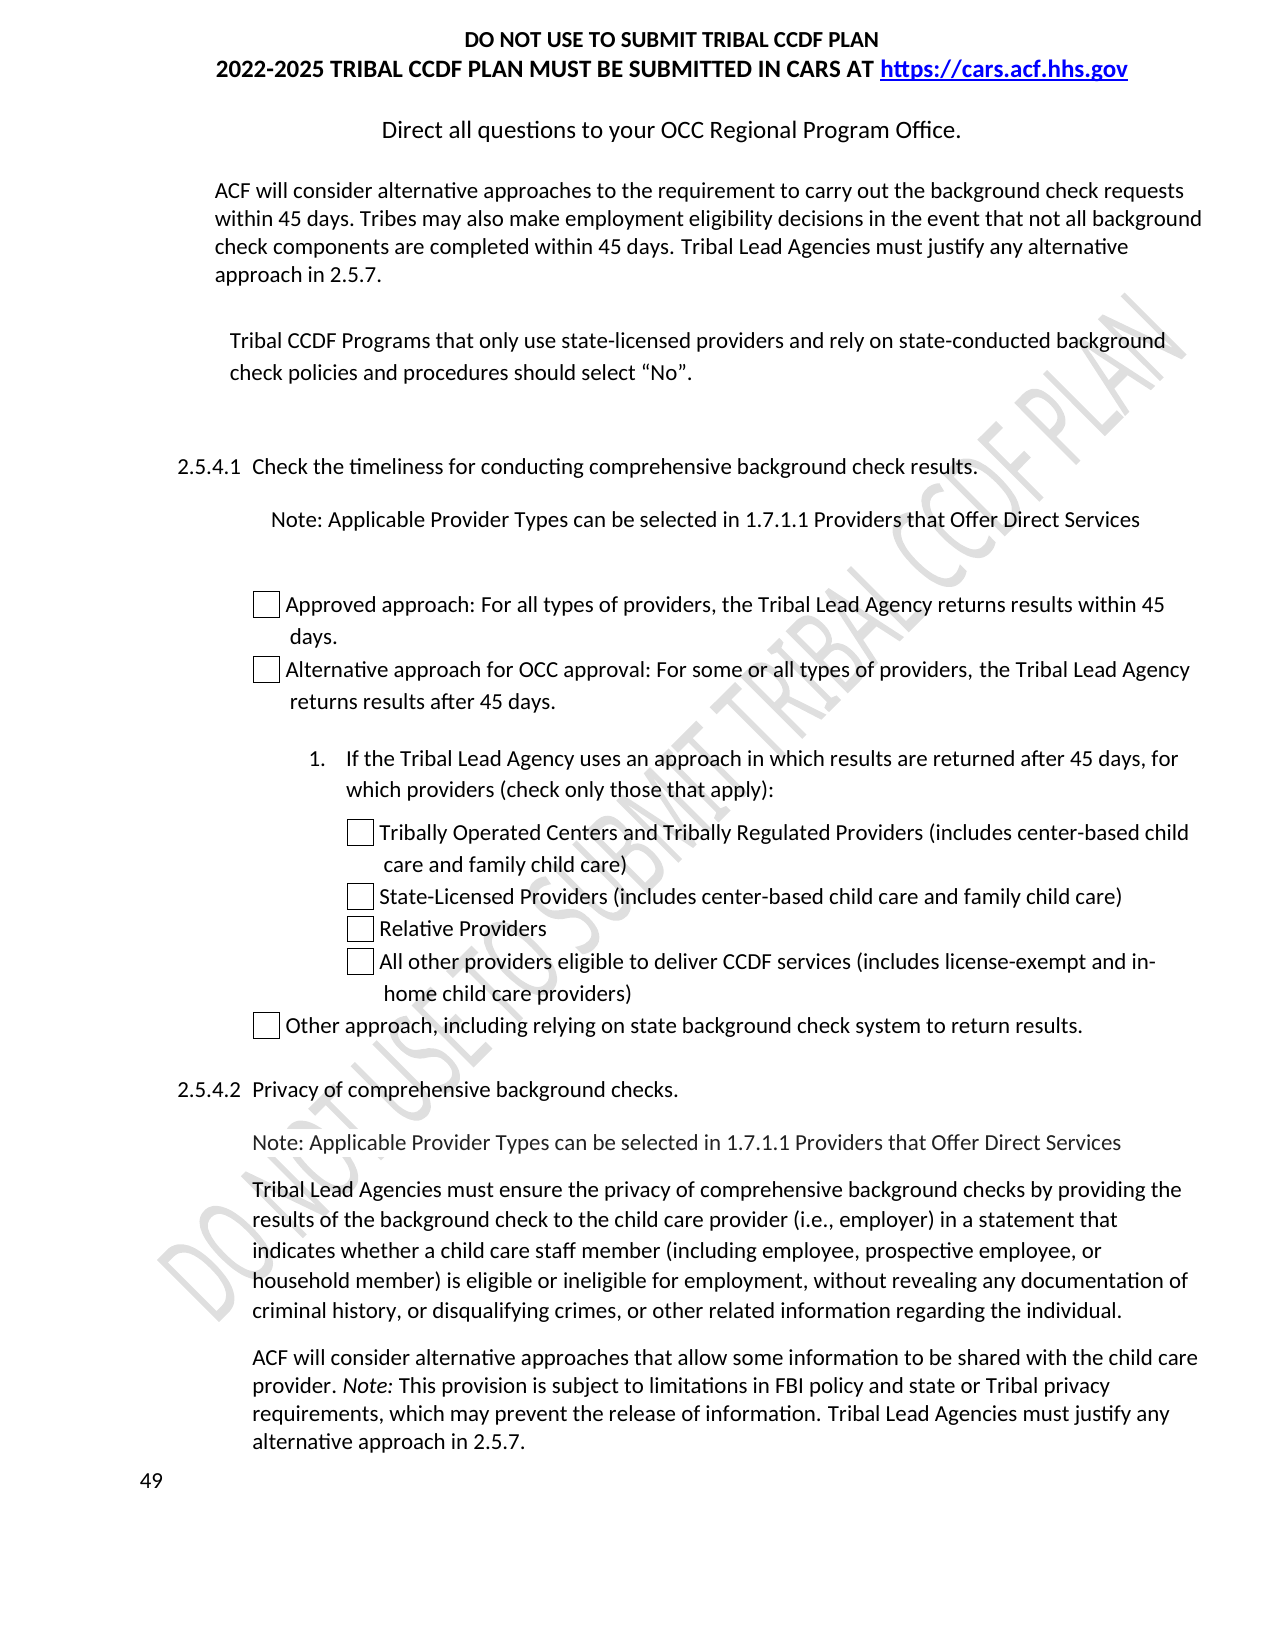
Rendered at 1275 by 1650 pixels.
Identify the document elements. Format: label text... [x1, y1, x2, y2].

subtitle Note: Applicable Provider Types can be selected in 1.7.1.1 Providers that Offer Direct Services [271, 505, 1204, 533]
text Approved approach: For all types of providers, the Tribal Lead Agency returns results within 45 days. [252, 590, 1204, 651]
text Relative Providers [346, 914, 1204, 943]
text Other approach, including relying on state background check system to return results. [252, 1011, 1204, 1039]
list ACF will consider alternative approaches that allow some information to be shared with the child care provider. Note: This provision is subject to limitations in FBI policy and state or Tribal privacy requirements, which may prevent the release of information. Tribal Lead Agencies must justify any alternative approach in 2.5.7. [252, 1343, 1204, 1455]
subtitle Check the timeliness for conducting comprehensive background check results. [177, 452, 1204, 480]
text Tribal Lead Agencies must ensure the privacy of comprehensive background checks by providing the results of the background check to the child care provider (i.e., employer) in a statement that indicates whether a child care staff member (including employee, prospective employee, or household member) is eligible or ineligible for employment, without revealing any documentation of criminal history, or disqualifying crimes, or other related information regarding the individual. [252, 1175, 1204, 1324]
text Alternative approach for OCC approval: For some or all types of providers, the Tribal Lead Agency returns results after 45 days. [252, 655, 1204, 715]
text Tribal CCDF Programs that only use state-licensed providers and rely on state-conducted background check policies and procedures should select “No”. [229, 326, 1204, 386]
subtitle Privacy of comprehensive background checks. [177, 1076, 1204, 1103]
subtitle If the Tribal Lead Agency uses an approach in which results are returned after 45 days, for which providers (check only those that apply): [308, 744, 1204, 803]
text Tribally Operated Centers and Tribally Regulated Providers (includes center-based child care and family child care) [346, 818, 1204, 878]
text All other providers eligible to deliver CCDF services (includes license-exempt and in-home child care providers) [346, 947, 1204, 1007]
text Note: Applicable Provider Types can be selected in 1.7.1.1 Providers that Offer Direct Services [252, 1128, 1204, 1157]
text State-Licensed Providers (includes center-based child care and family child care) [346, 882, 1204, 910]
list ACF will consider alternative approaches to the requirement to carry out the background check requests within 45 days. Tribes may also make employment eligibility decisions in the event that not all background check components are completed within 45 days. Tribal Lead Agencies must justify any alternative approach in 2.5.7. [214, 176, 1204, 288]
